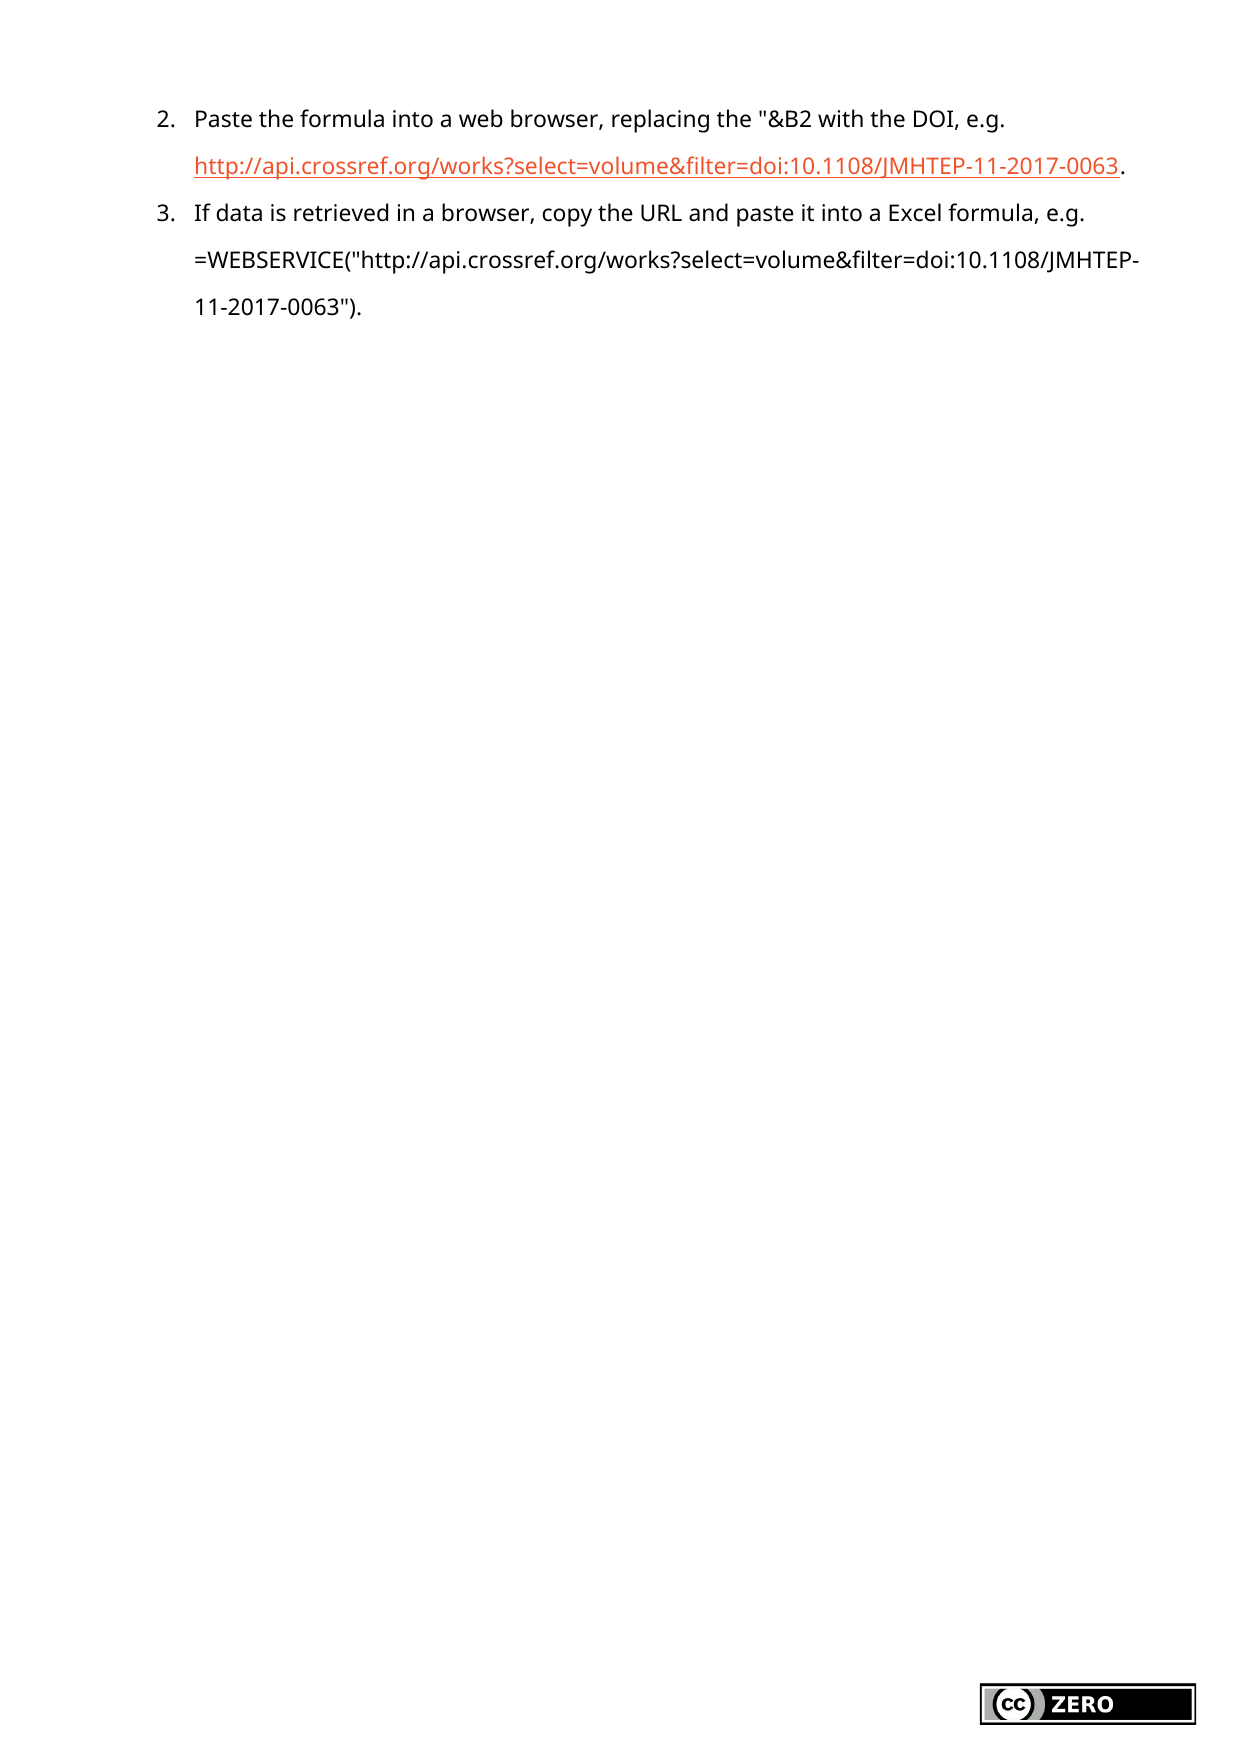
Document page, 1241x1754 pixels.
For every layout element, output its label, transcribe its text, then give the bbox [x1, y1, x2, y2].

list Paste the formula into a web browser, replacing the "&B2 with the DOI, e.g. http://api.crossref.org/works?select=volume&filter=doi:10.1108/JMHTEP-11-2017-0063. [156, 103, 1152, 181]
list If data is retrieved in a browser, copy the URL and paste it into a Excel formula, e.g. =WEBSERVICE("http://api.crossref.org/works?select=volume&filter=doi:10.1108/JMHTEP-11-2017-0063"). [156, 197, 1152, 322]
picture [979, 1683, 1197, 1725]
